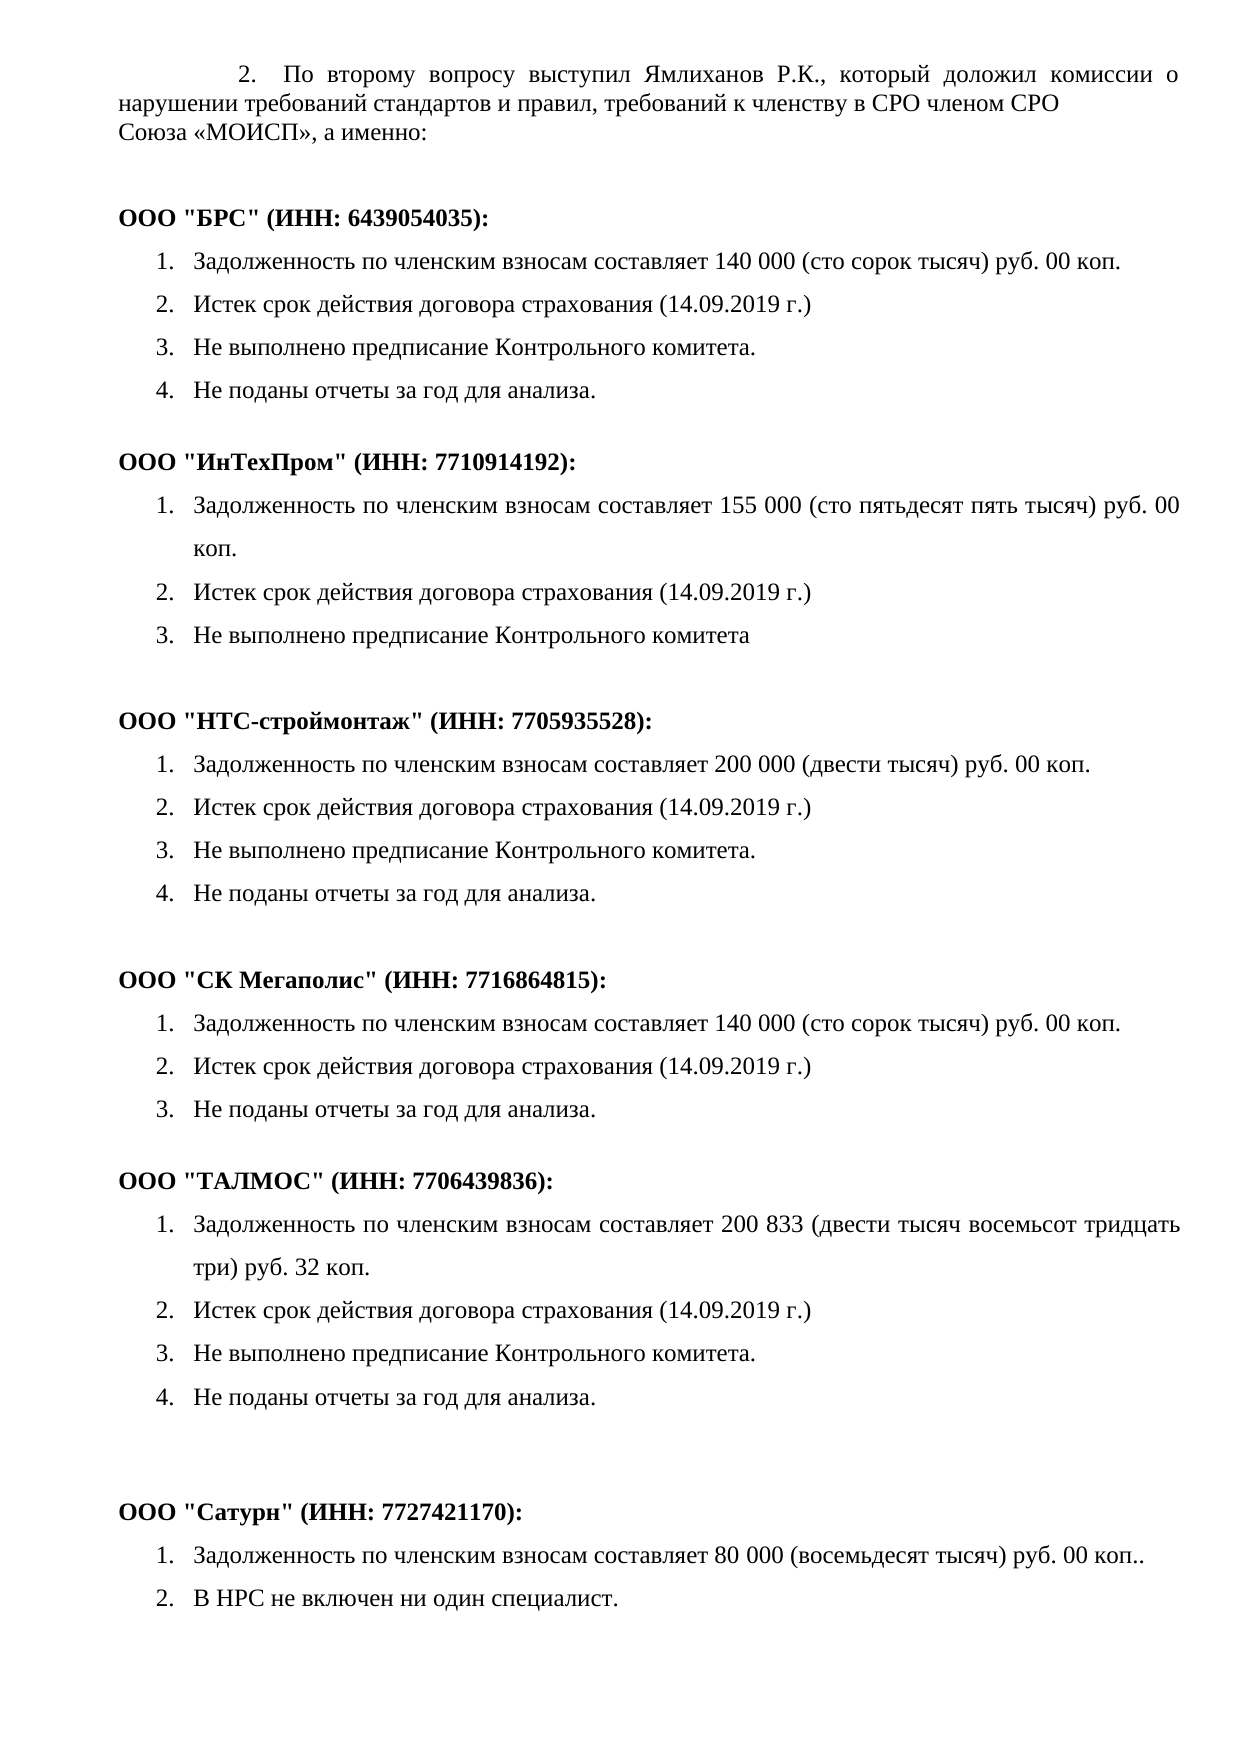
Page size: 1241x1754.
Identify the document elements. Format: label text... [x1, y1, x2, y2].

list Задолженность по членским взносам составляет 140 000 (сто сорок тысяч) руб. 00 коп. [156, 246, 1181, 275]
list Истек срок действия договора страхования (14.09.2019 г.) [156, 1295, 1181, 1324]
text Союза «МОИСП», а именно: [118, 117, 1181, 145]
text ООО "ИнТехПром" (ИНН: 7710914192): [118, 447, 1181, 476]
list Задолженность по членским взносам составляет 200 000 (двести тысяч) руб. 00 коп. [156, 749, 1181, 778]
list Задолженность по членским взносам составляет 155 000 (сто пятьдесят пять тысяч) руб. 00 коп. [156, 490, 1181, 562]
list Задолженность по членским взносам составляет 80 000 (восемьдесят тысяч) руб. 00 коп.. [156, 1540, 1181, 1568]
list Истек срок действия договора страхования (14.09.2019 г.) [156, 792, 1181, 821]
list Не выполнено предписание Контрольного комитета. [156, 332, 1181, 361]
list Не поданы отчеты за год для анализа. [156, 878, 1181, 907]
list Истек срок действия договора страхования (14.09.2019 г.) [156, 1051, 1181, 1080]
list Истек срок действия договора страхования (14.09.2019 г.) [156, 577, 1181, 605]
list Задолженность по членским взносам составляет 140 000 (сто сорок тысяч) руб. 00 коп. [156, 1008, 1181, 1037]
list Не выполнено предписание Контрольного комитета. [156, 1338, 1181, 1367]
list Не поданы отчеты за год для анализа. [156, 375, 1181, 404]
text ООО "Сатурн" (ИНН: 7727421170): [118, 1497, 1181, 1525]
list Задолженность по членским взносам составляет 200 833 (двести тысяч восемьсот тридцать три) руб. 32 коп. [156, 1209, 1181, 1281]
list Не выполнено предписание Контрольного комитета [156, 620, 1181, 648]
text 2. По второму вопросу выступил Ямлиханов Р.К., который доложил комиссии о нарушении требований стандартов и правил, требований к членству в СРО членом СРО [118, 59, 1181, 117]
list В НРС не включен ни один специалист. [156, 1583, 1181, 1612]
list Не поданы отчеты за год для анализа. [156, 1382, 1181, 1410]
list Не поданы отчеты за год для анализа. [156, 1094, 1181, 1123]
text ООО "ТАЛМОС" (ИНН: 7706439836): [118, 1166, 1181, 1195]
text ООО "БРС" (ИНН: 6439054035): [118, 203, 1181, 232]
list Не выполнено предписание Контрольного комитета. [156, 835, 1181, 864]
text ООО "СК Мегаполис" (ИНН: 7716864815): [118, 965, 1181, 993]
list Истек срок действия договора страхования (14.09.2019 г.) [156, 289, 1181, 318]
text ООО "НТС-строймонтаж" (ИНН: 7705935528): [118, 706, 1181, 735]
